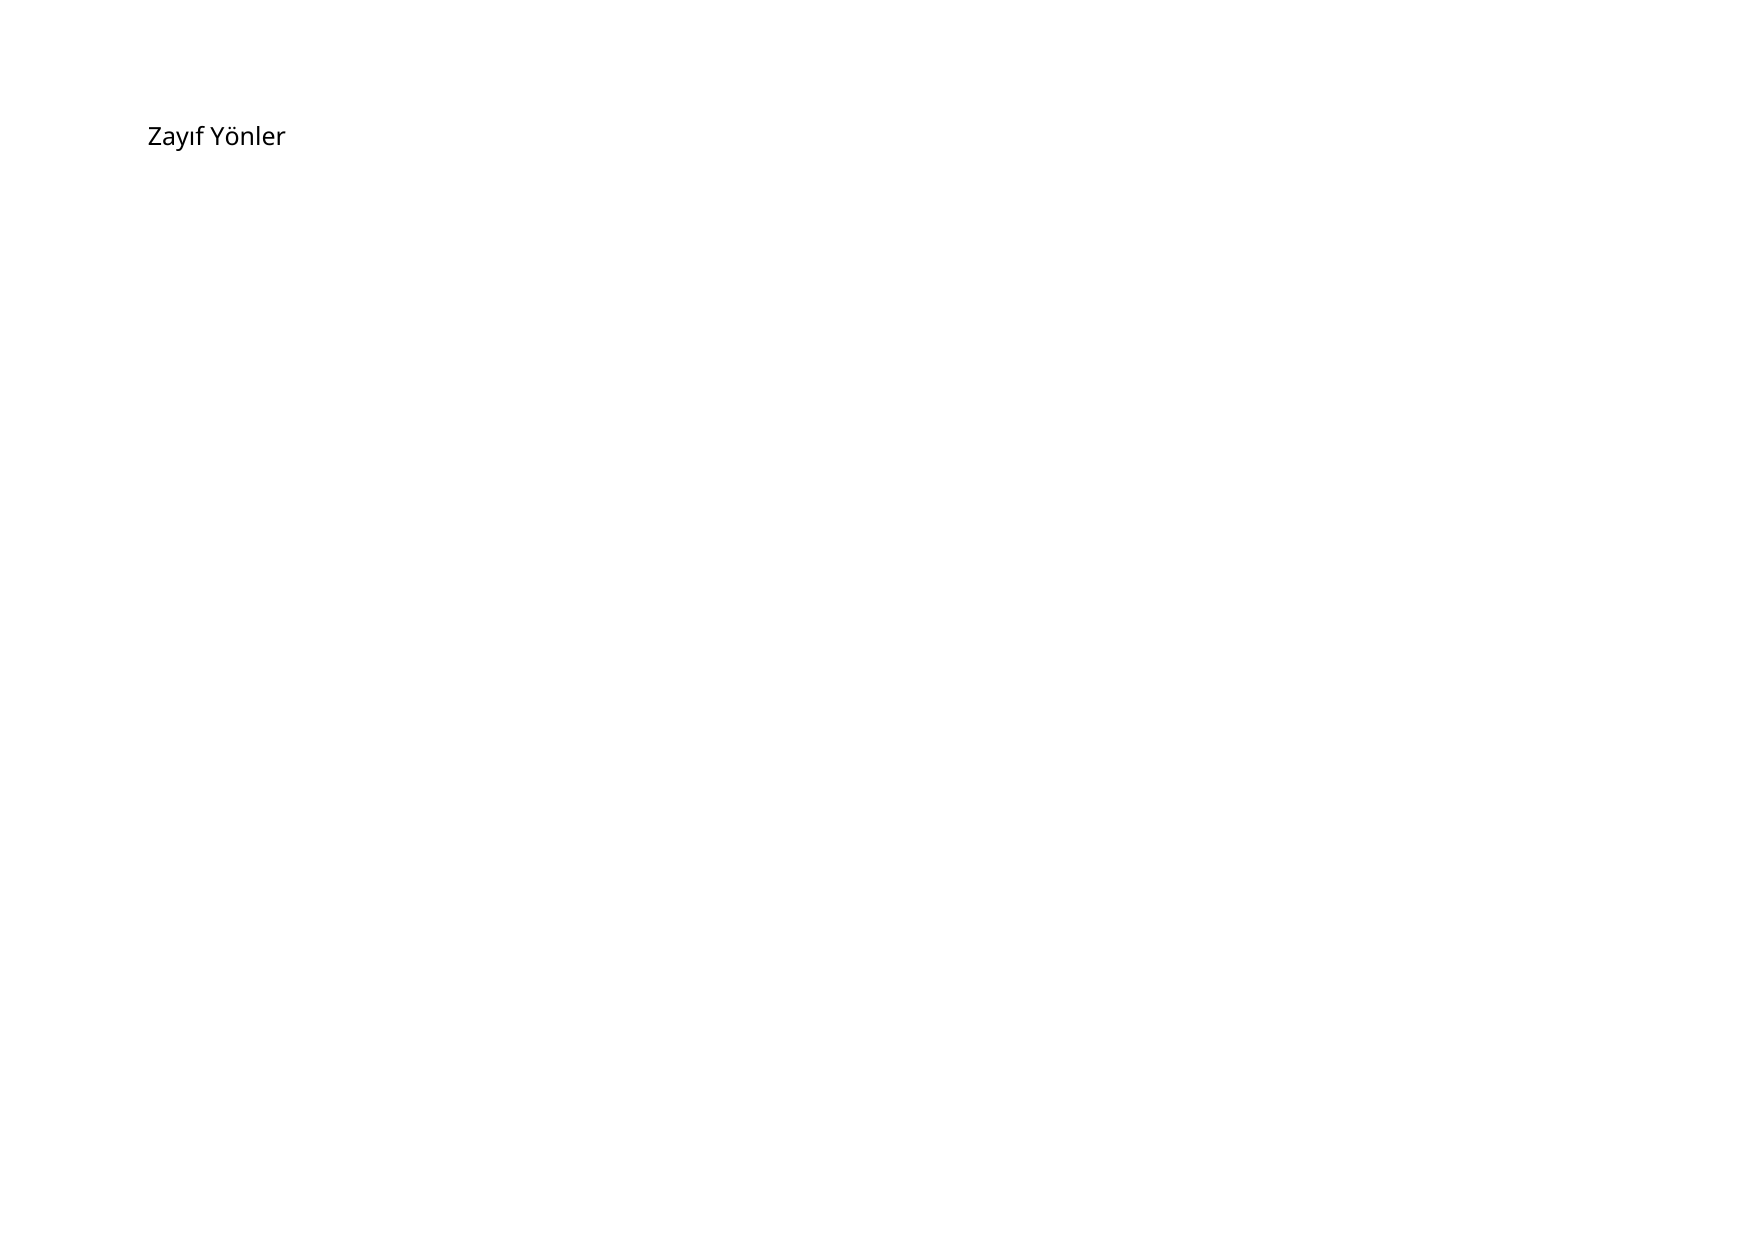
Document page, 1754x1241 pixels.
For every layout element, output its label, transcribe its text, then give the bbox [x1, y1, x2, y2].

text Zayıf Yönler [148, 118, 1606, 152]
